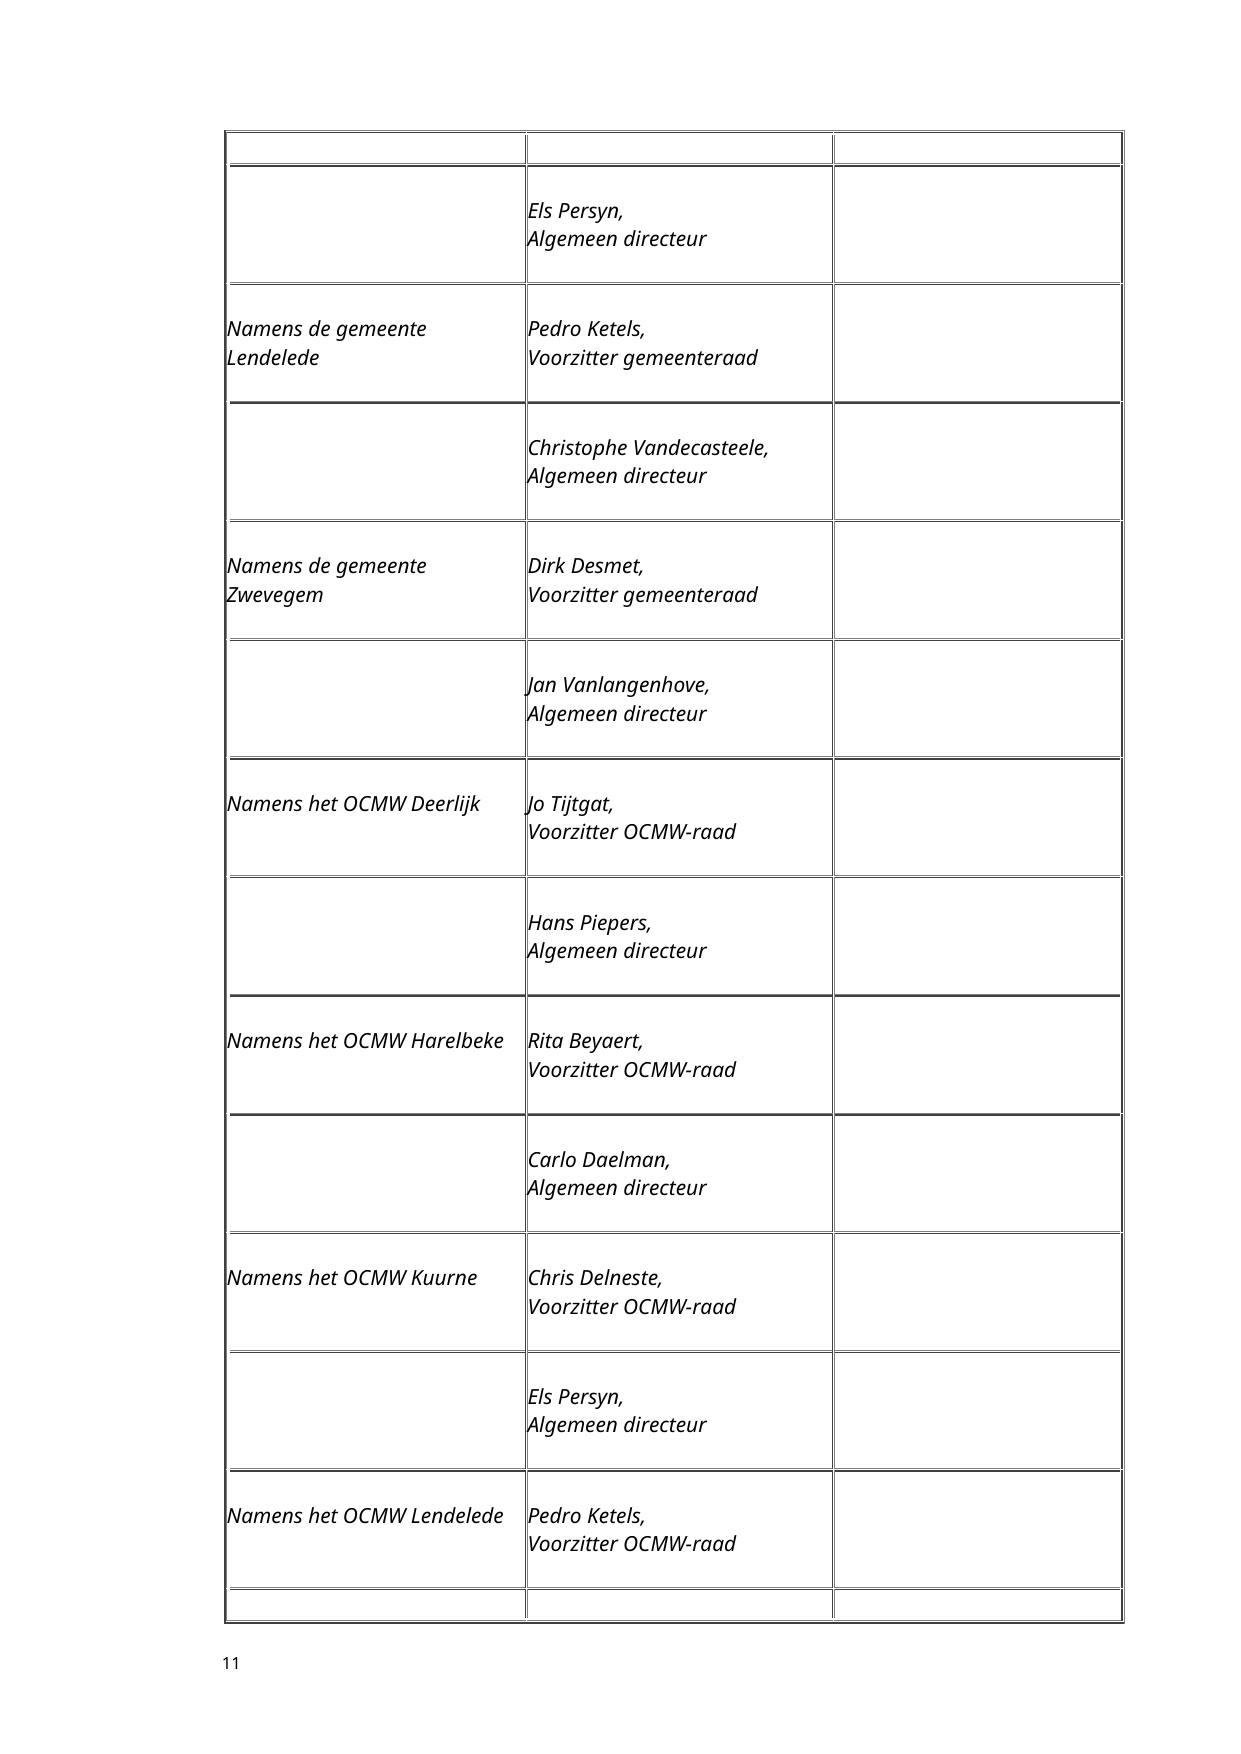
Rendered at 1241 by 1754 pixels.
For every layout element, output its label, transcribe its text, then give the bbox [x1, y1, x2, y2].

table_cell Chris Delneste, Voorzitter OCMW-raad [528, 1234, 832, 1350]
table_cell Namens het OCMW Deerlijk [226, 756, 526, 875]
table_cell [835, 1231, 1122, 1350]
table_cell [833, 163, 1123, 282]
table_cell Hans Piepers, Algemeen directeur [528, 878, 832, 994]
table_cell Pedro Ketels, Voorzitter OCMW-raad [528, 1472, 832, 1587]
table_cell Jan Vanlangenhove, Algemeen directeur [528, 641, 832, 756]
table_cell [526, 1587, 833, 1620]
table_cell Carlo Daelman, Algemeen directeur [528, 1116, 832, 1231]
table_cell [835, 519, 1122, 638]
table_cell [226, 1113, 525, 1231]
table_cell [835, 875, 1122, 994]
table_cell Els Persyn, Algemeen directeur [528, 1353, 832, 1468]
table_cell [227, 875, 525, 994]
table_cell [226, 401, 525, 519]
table_cell Rita Beyaert, Voorzitter OCMW-raad [528, 997, 832, 1112]
table_cell [835, 401, 1123, 519]
table_cell Namens het OCMW Harelbeke [227, 994, 525, 1112]
table_cell Namens het OCMW Kuurne [227, 1231, 525, 1350]
table_cell [227, 1350, 525, 1468]
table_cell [526, 131, 833, 163]
table_cell [833, 1468, 1123, 1587]
table_cell [226, 163, 526, 282]
table_cell [833, 133, 1121, 163]
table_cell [227, 133, 526, 163]
table_cell Namens de gemeente Lendelede [227, 282, 525, 401]
table_cell [835, 994, 1121, 1112]
table_cell [835, 638, 1122, 756]
table_cell Dirk Desmet, Voorzitter gemeenteraad [528, 522, 832, 638]
table_cell [835, 282, 1122, 401]
table_cell [227, 638, 525, 756]
table_cell Jo Tijtgat, Voorzitter OCMW-raad [528, 760, 832, 875]
table_cell [835, 1113, 1123, 1231]
table_cell [833, 756, 1123, 875]
table_cell [835, 1350, 1121, 1468]
table_cell Christophe Vandecasteele, Algemeen directeur [528, 404, 832, 519]
table_cell [833, 1587, 1122, 1620]
table_cell [227, 1587, 526, 1620]
table_cell Els Persyn, Algemeen directeur [528, 167, 832, 282]
table_cell Namens de gemeente Zwevegem [227, 519, 525, 638]
table_cell Pedro Ketels, Voorzitter gemeenteraad [528, 285, 832, 401]
table_cell Namens het OCMW Lendelede [226, 1468, 526, 1587]
